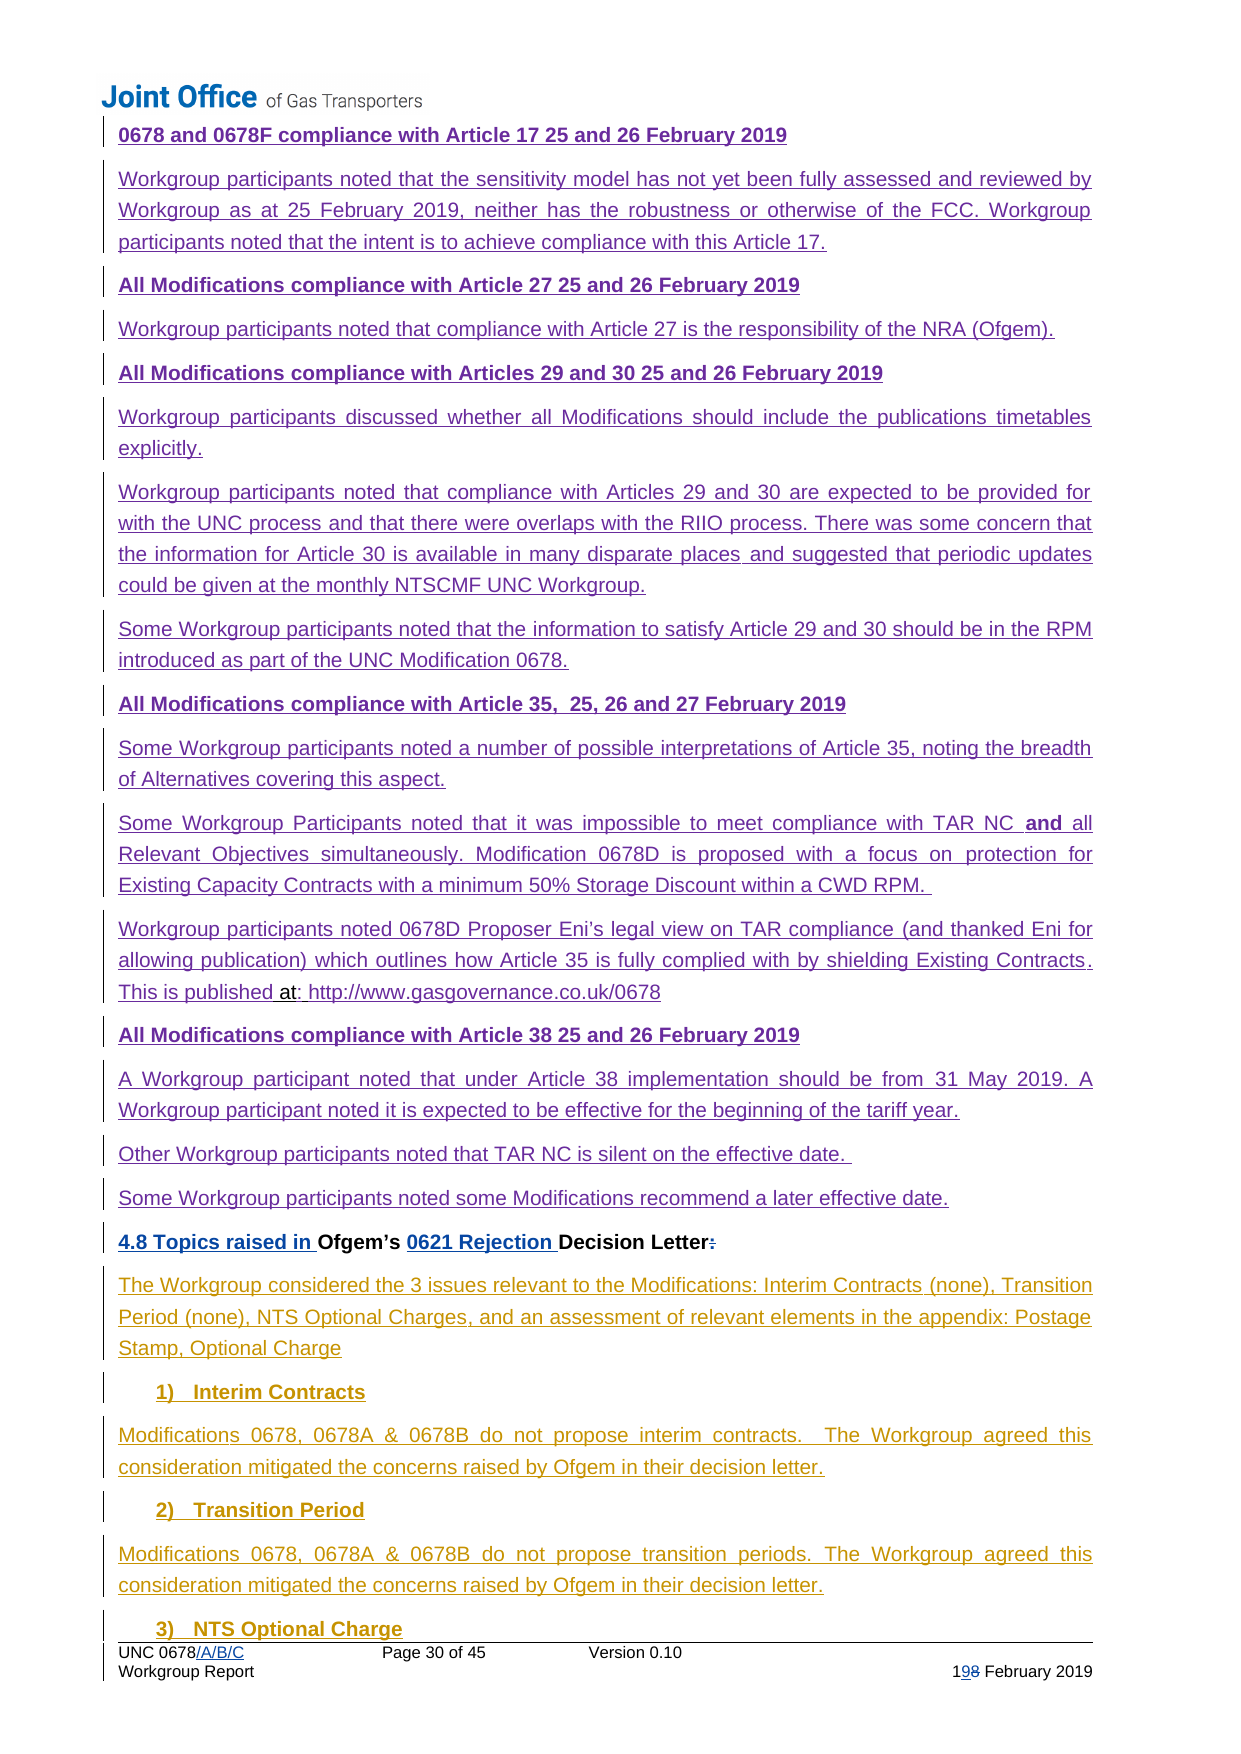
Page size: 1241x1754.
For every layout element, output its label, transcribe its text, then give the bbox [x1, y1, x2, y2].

text at [118, 970, 1093, 1003]
text Ofgem’s Decision Letter [118, 1222, 1093, 1253]
text at [118, 939, 1093, 969]
picture [95, 73, 430, 115]
text at [118, 910, 1093, 938]
